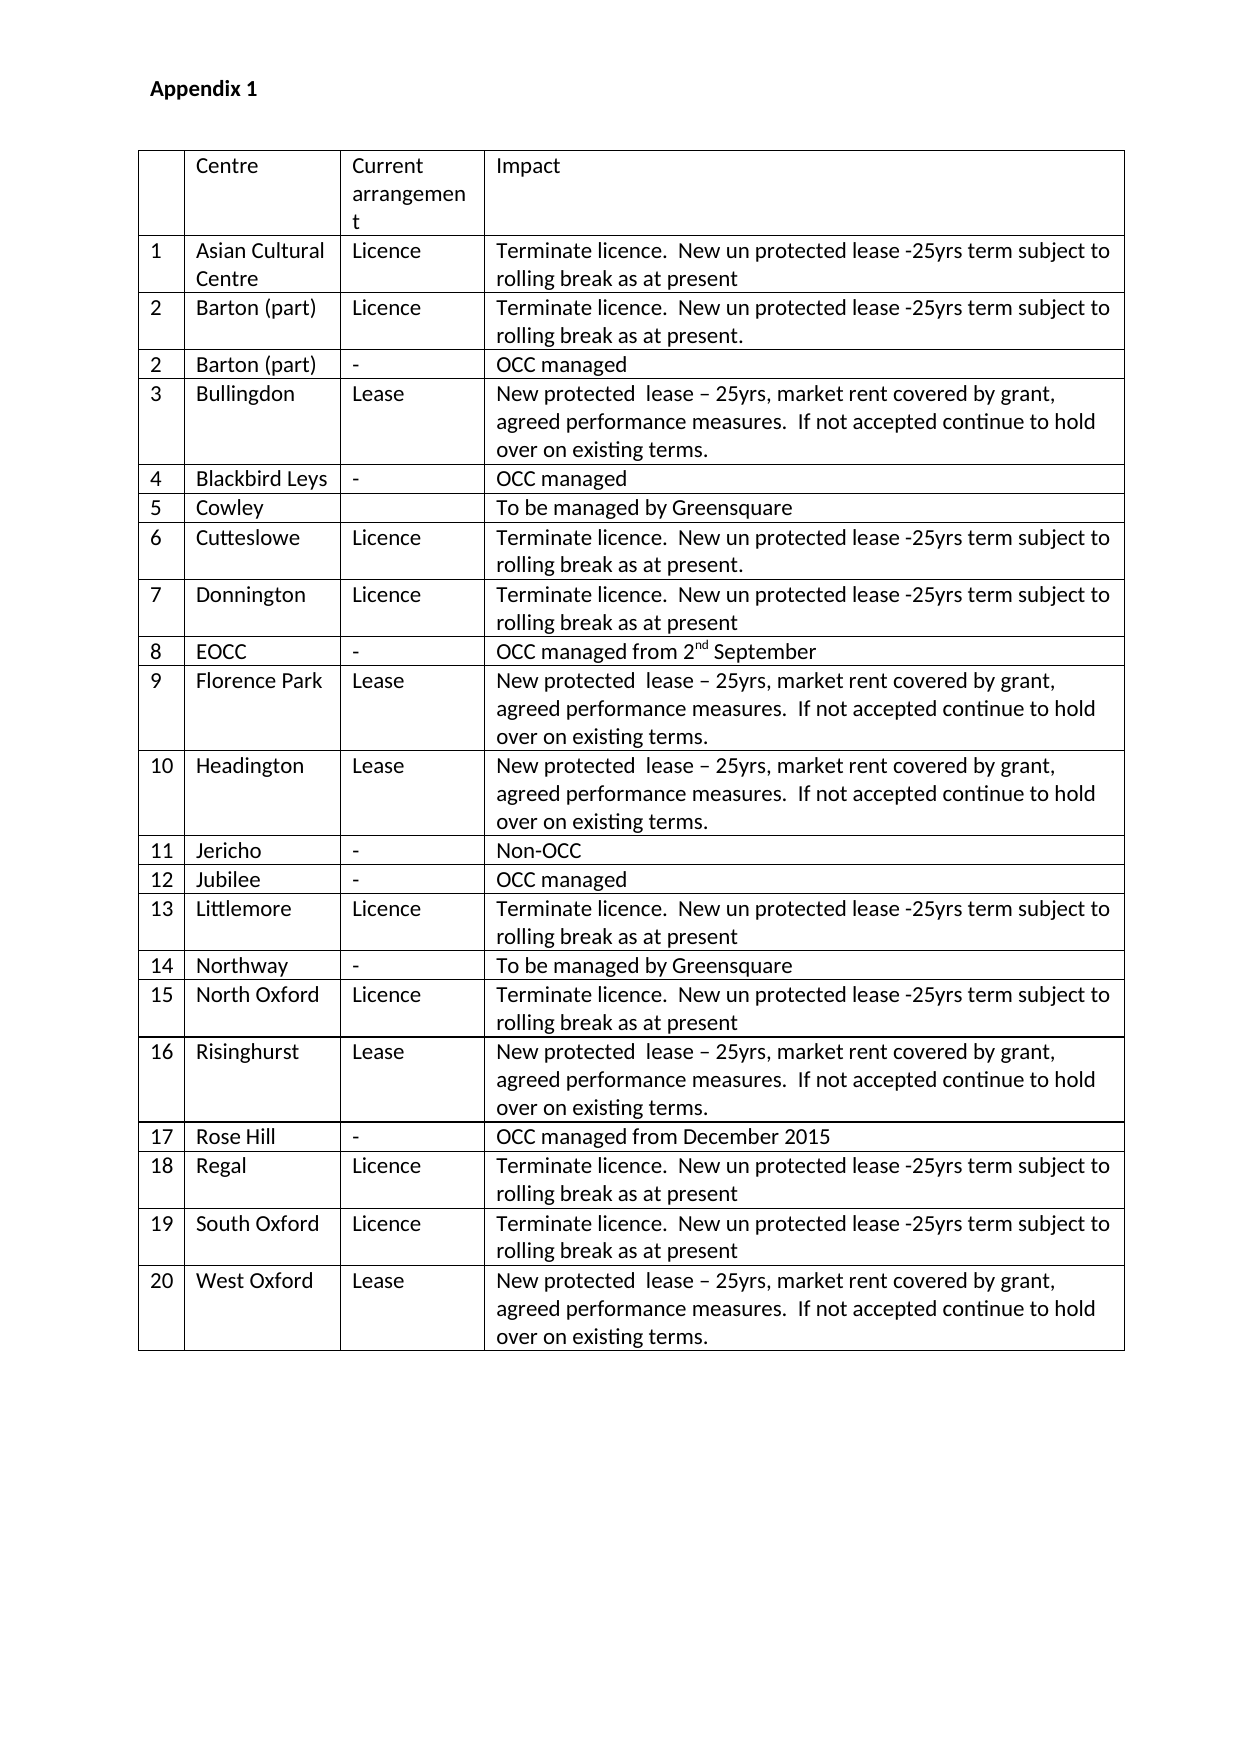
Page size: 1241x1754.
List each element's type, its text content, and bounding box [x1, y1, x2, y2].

table_cell North Oxford [185, 980, 340, 1036]
table_cell To be managed by Greensquare [485, 494, 1124, 522]
table_header Current arrangement [341, 151, 484, 235]
table_cell Non-OCC [485, 836, 1124, 864]
table_cell 3 [139, 379, 184, 463]
table_cell 4 [139, 465, 184, 492]
table_cell Terminate licence. New un protected lease -25yrs term subject to rolling break as at present [485, 1152, 1124, 1208]
table_cell OCC managed from 2nd September [485, 637, 1124, 665]
table_cell EOCC [185, 637, 340, 665]
table_cell [341, 494, 484, 522]
table_cell 1 [139, 236, 184, 292]
table_cell Littlemore [185, 894, 340, 950]
table_cell Headington [185, 751, 340, 835]
table_cell 20 [139, 1266, 184, 1350]
table_cell 5 [139, 494, 184, 522]
table_cell 19 [139, 1209, 184, 1265]
table_cell 18 [139, 1152, 184, 1208]
table_cell 11 [139, 836, 184, 864]
table_cell Licence [341, 580, 484, 636]
table_cell 15 [139, 980, 184, 1036]
table_cell Rose Hill [185, 1123, 340, 1151]
table_header [139, 151, 184, 235]
table_cell Asian Cultural Centre [185, 236, 340, 292]
table_cell Cowley [185, 494, 340, 522]
table_cell Jubilee [185, 865, 340, 893]
table_cell Licence [341, 980, 484, 1036]
table_cell 13 [139, 894, 184, 950]
table_cell Lease [341, 1266, 484, 1350]
table_cell Lease [341, 666, 484, 750]
table_cell Barton (part) [185, 350, 340, 378]
table_cell West Oxford [185, 1266, 340, 1350]
table_cell - [341, 1123, 484, 1151]
table_cell Licence [341, 894, 484, 950]
table_cell - [341, 951, 484, 979]
table_cell - [341, 465, 484, 492]
table_cell 17 [139, 1123, 184, 1151]
table_cell New protected lease – 25yrs, market rent covered by grant, agreed performance measures. If not accepted continue to hold over on existing terms. [485, 379, 1124, 463]
table_cell - [341, 350, 484, 378]
table_cell Barton (part) [185, 293, 340, 349]
table_cell Terminate licence. New un protected lease -25yrs term subject to rolling break as at present [485, 980, 1124, 1036]
table_cell Blackbird Leys [185, 465, 340, 492]
table_cell To be managed by Greensquare [485, 951, 1124, 979]
table_cell Licence [341, 293, 484, 349]
table_cell 9 [139, 666, 184, 750]
table_cell Terminate licence. New un protected lease -25yrs term subject to rolling break as at present. [485, 293, 1124, 349]
table_cell Terminate licence. New un protected lease -25yrs term subject to rolling break as at present [485, 580, 1124, 636]
table_cell Lease [341, 1038, 484, 1121]
table_cell - [341, 836, 484, 864]
table_cell New protected lease – 25yrs, market rent covered by grant, agreed performance measures. If not accepted continue to hold over on existing terms. [485, 751, 1124, 835]
table_cell Florence Park [185, 666, 340, 750]
table_cell OCC managed [485, 865, 1124, 893]
table_cell Terminate licence. New un protected lease -25yrs term subject to rolling break as at present [485, 894, 1124, 950]
table_cell Jericho [185, 836, 340, 864]
table_cell Lease [341, 379, 484, 463]
table_cell Donnington [185, 580, 340, 636]
table_cell 8 [139, 637, 184, 665]
table_cell New protected lease – 25yrs, market rent covered by grant, agreed performance measures. If not accepted continue to hold over on existing terms. [485, 1266, 1124, 1350]
table_cell Regal [185, 1152, 340, 1208]
table_cell OCC managed [485, 465, 1124, 492]
table_cell - [341, 865, 484, 893]
table_cell Licence [341, 523, 484, 579]
table_cell 10 [139, 751, 184, 835]
table_cell 12 [139, 865, 184, 893]
table_cell South Oxford [185, 1209, 340, 1265]
table_cell - [341, 637, 484, 665]
table_cell Terminate licence. New un protected lease -25yrs term subject to rolling break as at present [485, 236, 1124, 292]
table_cell 16 [139, 1038, 184, 1121]
table_cell Lease [341, 751, 484, 835]
table_cell 7 [139, 580, 184, 636]
table_cell OCC managed from December 2015 [485, 1123, 1124, 1151]
table_cell 14 [139, 951, 184, 979]
table_cell Licence [341, 1152, 484, 1208]
table_cell New protected lease – 25yrs, market rent covered by grant, agreed performance measures. If not accepted continue to hold over on existing terms. [485, 666, 1124, 750]
table_cell New protected lease – 25yrs, market rent covered by grant, agreed performance measures. If not accepted continue to hold over on existing terms. [485, 1038, 1124, 1121]
table_cell Licence [341, 236, 484, 292]
table_cell OCC managed [485, 350, 1124, 378]
table_cell 2 [139, 350, 184, 378]
table_cell 6 [139, 523, 184, 579]
table_cell 2 [139, 293, 184, 349]
table_cell Terminate licence. New un protected lease -25yrs term subject to rolling break as at present. [485, 523, 1124, 579]
table_cell Cutteslowe [185, 523, 340, 579]
table_header Centre [185, 151, 340, 235]
table_cell Bullingdon [185, 379, 340, 463]
table_header Impact [485, 151, 1124, 235]
table_cell Risinghurst [185, 1038, 340, 1121]
table_cell Northway [185, 951, 340, 979]
table_cell Terminate licence. New un protected lease -25yrs term subject to rolling break as at present [485, 1209, 1124, 1265]
table_cell Licence [341, 1209, 484, 1265]
